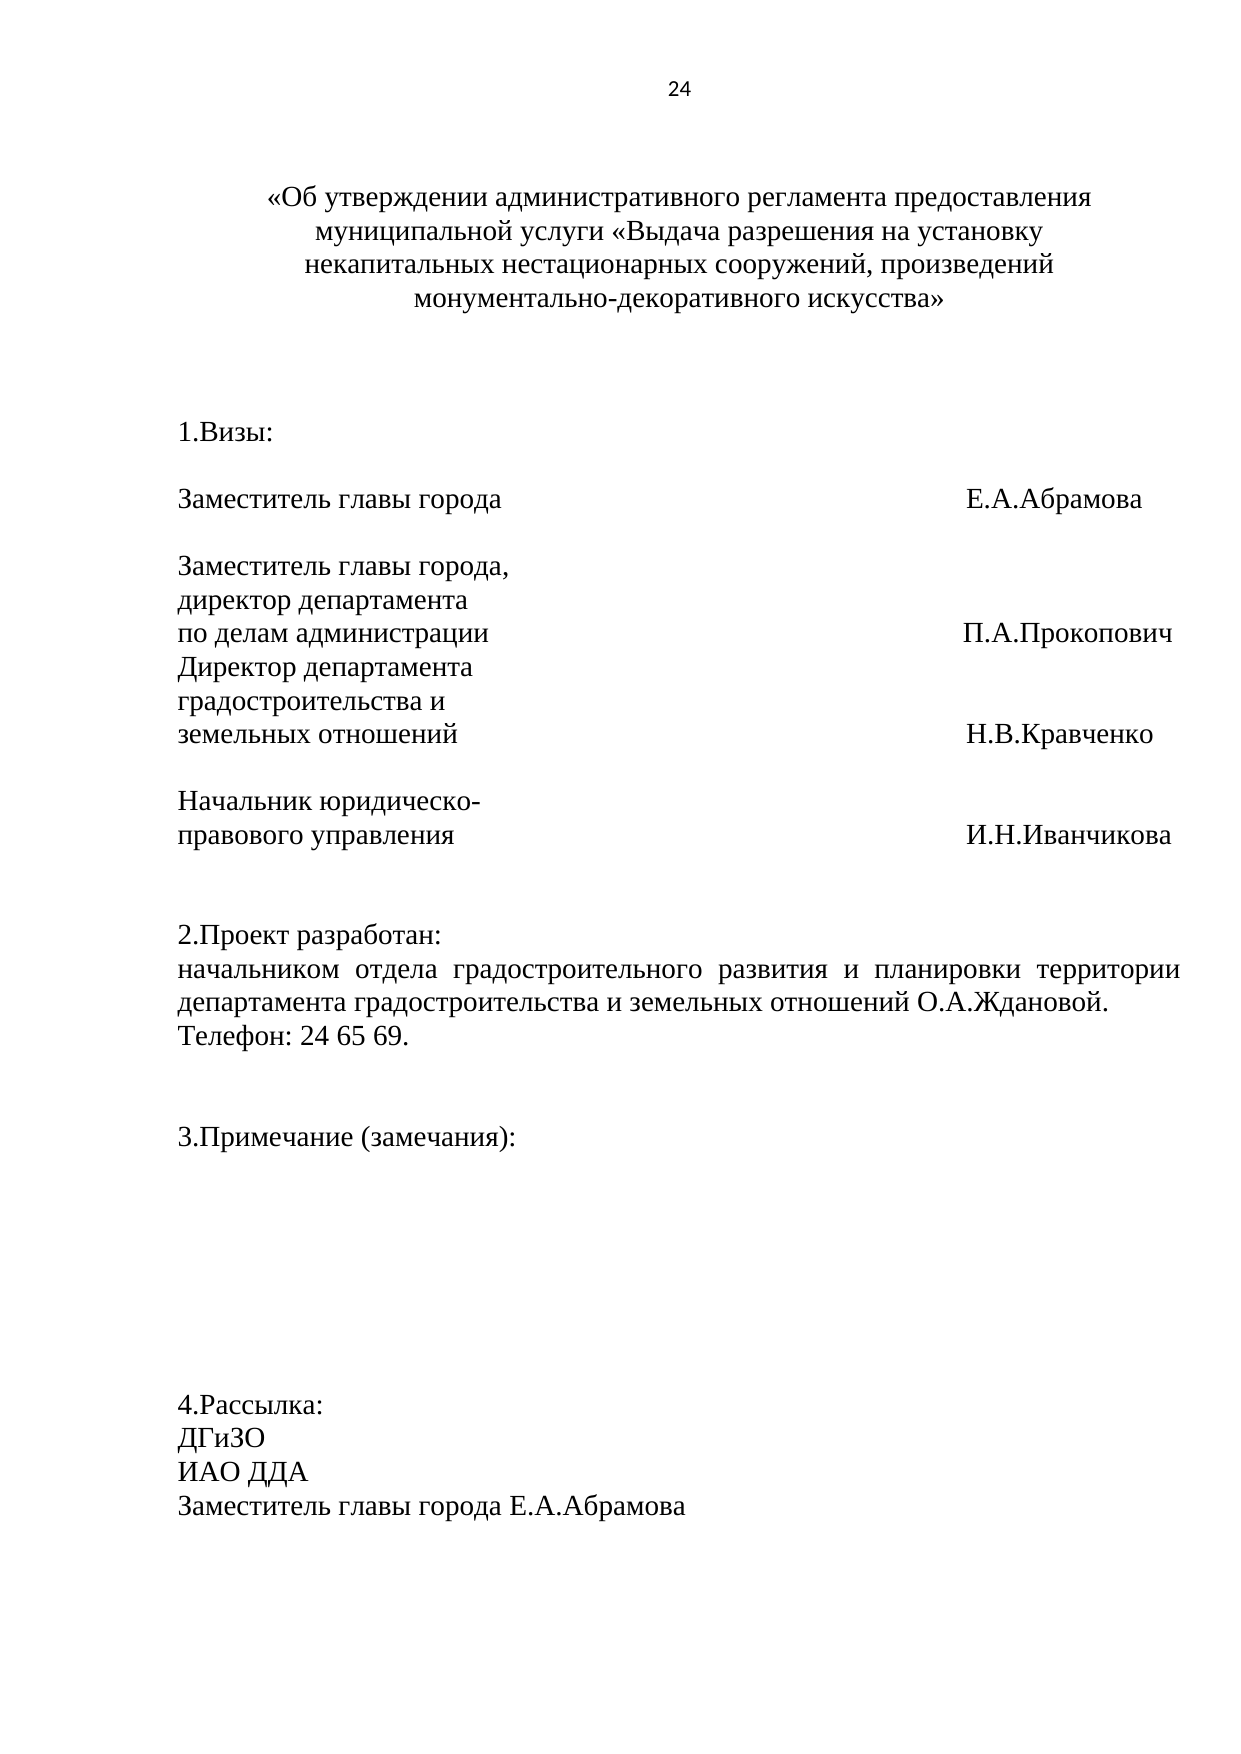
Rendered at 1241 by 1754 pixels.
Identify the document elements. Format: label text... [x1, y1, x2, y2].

text Заместитель главы города Е.А.Абрамова [177, 481, 1181, 515]
text правового управления И.Н.Иванчикова [177, 817, 1181, 850]
text Телефон: 24 65 69. [177, 1018, 1181, 1052]
text Начальник юридическо- [177, 783, 1181, 817]
text Директор департамента [177, 649, 1181, 683]
text по делам администрации П.А.Прокопович [177, 616, 1181, 649]
text «Об утверждении административного регламента предоставления [177, 179, 1181, 213]
text некапитальных нестационарных сооружений, произведений [177, 247, 1181, 280]
text ИАО ДДА [177, 1454, 1181, 1488]
text муниципальной услуги «Выдача разрешения на установку [177, 213, 1181, 247]
text 1.Визы: [177, 414, 1181, 448]
text 4.Рассылка: [177, 1387, 1181, 1421]
text директор департамента [177, 582, 1181, 616]
text ДГиЗО [177, 1421, 1181, 1454]
text градостроительства и [177, 683, 1181, 716]
text 2.Проект разработан: [177, 917, 1181, 951]
text 3.Примечание (замечания): [177, 1119, 1181, 1152]
text Заместитель главы города, [177, 548, 1181, 582]
text начальником отдела градостроительного развития и планировки территории департамента градостроительства и земельных отношений О.А.Ждановой. [177, 951, 1181, 1018]
text земельных отношений Н.В.Кравченко [177, 716, 1196, 750]
text Заместитель главы города Е.А.Абрамова [177, 1488, 1181, 1521]
text монументально-декоративного искусства» [177, 280, 1181, 314]
